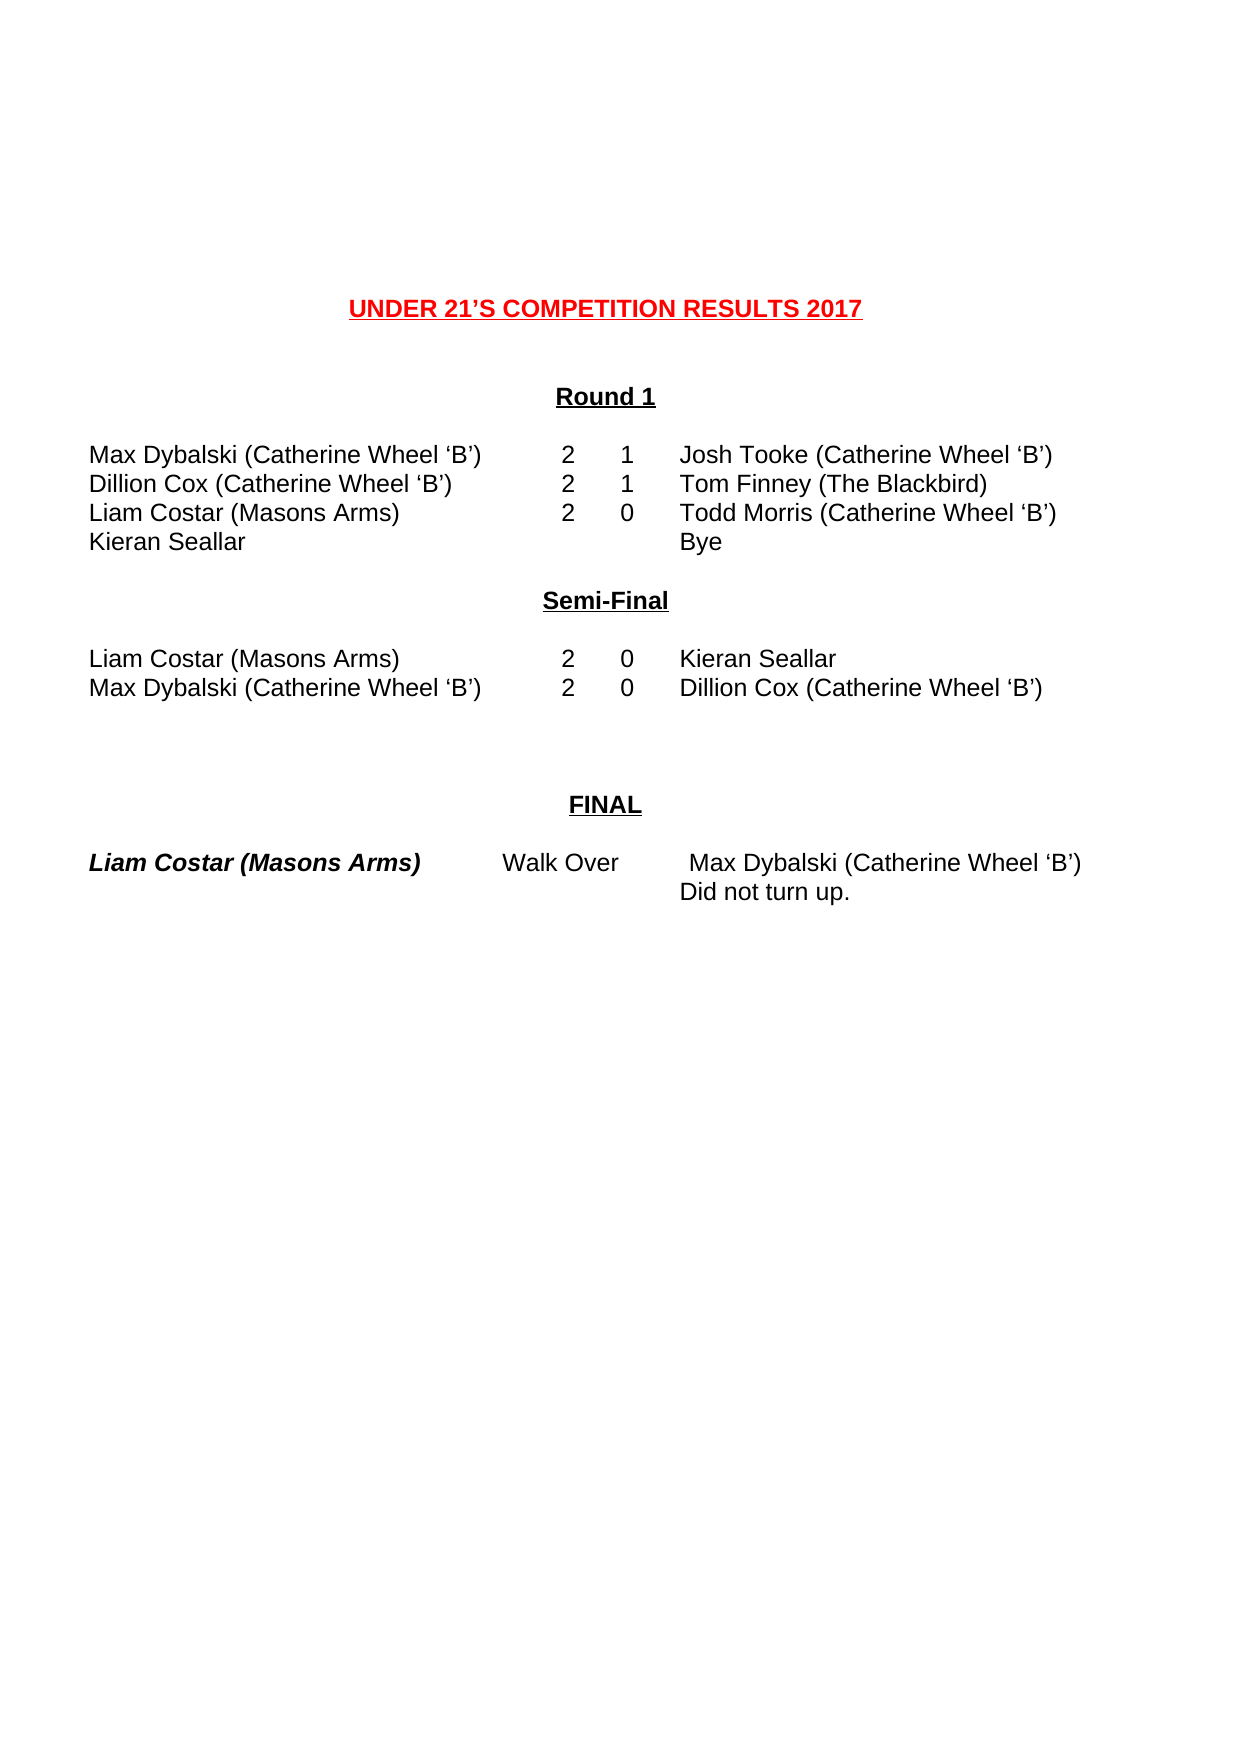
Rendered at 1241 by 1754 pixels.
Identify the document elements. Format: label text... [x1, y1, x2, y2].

text Did not turn up. [89, 877, 1122, 906]
text Max Dybalski (Catherine Wheel ‘B’) 2 0 Dillion Cox (Catherine Wheel ‘B’) [89, 673, 1122, 702]
text Semi-Final [89, 585, 1122, 614]
text Liam Costar (Masons Arms) 2 0 Todd Morris (Catherine Wheel ‘B’) [89, 498, 1122, 527]
text UNDER 21’S COMPETITION RESULTS 2017 [89, 293, 1122, 323]
text Dillion Cox (Catherine Wheel ‘B’) 2 1 Tom Finney (The Blackbird) [89, 468, 1122, 498]
text Liam Costar (Masons Arms) 2 0 Kieran Seallar [89, 643, 1122, 673]
text Max Dybalski (Catherine Wheel ‘B’) 2 1 Josh Tooke (Catherine Wheel ‘B’) [89, 439, 1122, 468]
text Liam Costar (Masons Arms) Walk Over Max Dybalski (Catherine Wheel ‘B’) [89, 848, 1122, 877]
text Round 1 [89, 381, 1122, 410]
text Kieran Seallar Bye [89, 527, 1122, 556]
text FINAL [89, 789, 1122, 818]
